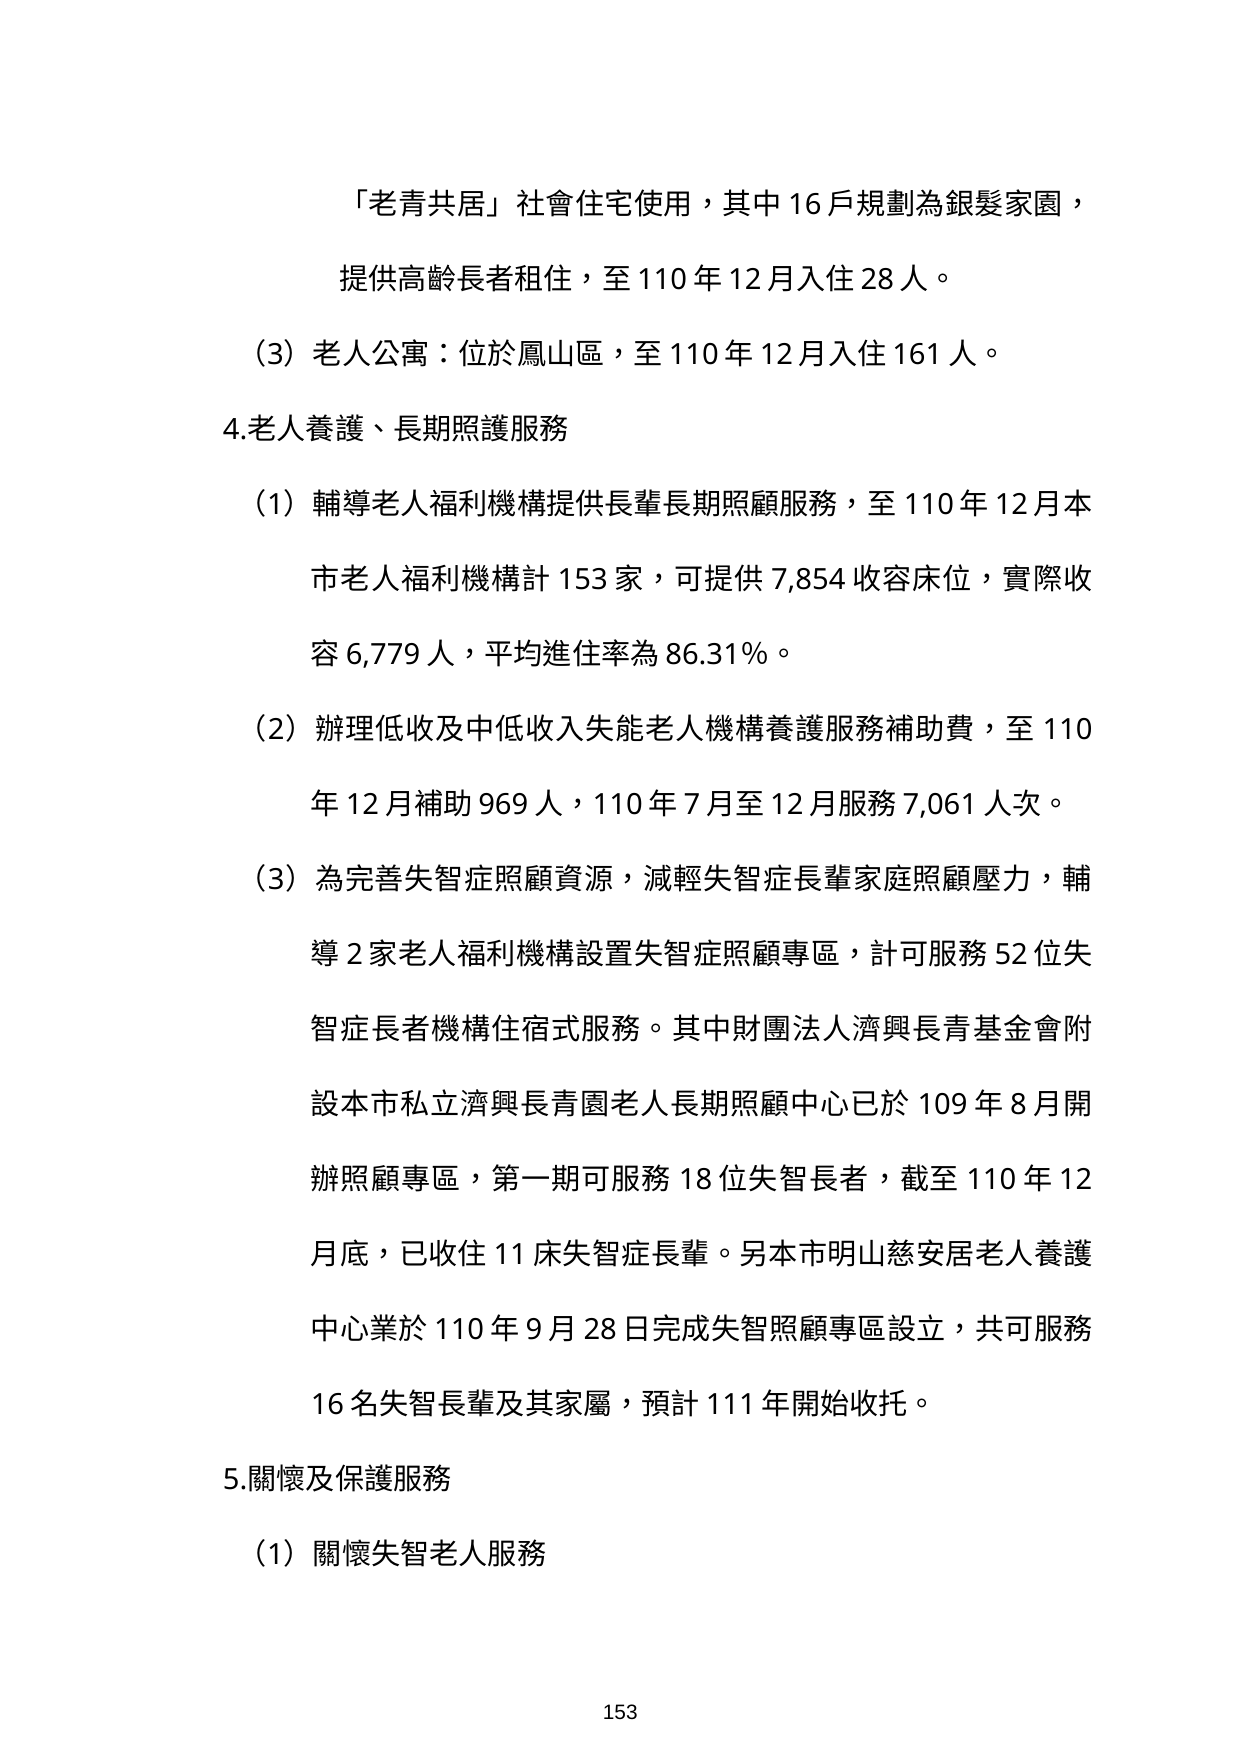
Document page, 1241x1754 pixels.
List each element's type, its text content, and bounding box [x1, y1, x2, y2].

text （3）老人公寓：位於鳳山區，至110年12月入住161人。 [238, 314, 1092, 389]
text （1）關懷失智老人服務 [238, 1514, 1092, 1589]
text （2）辦理低收及中低收入失能老人機構養護服務補助費，至110年12月補助969人，110年7月至12月服務7,061人次。 [238, 689, 1092, 839]
text （3）為完善失智症照顧資源，減輕失智症長輩家庭照顧壓力，輔導2家老人福利機構設置失智症照顧專區，計可服務52位失智症長者機構住宿式服務。其中財團法人濟興長青基金會附設本市私立濟興長青園老人長期照顧中心已於109年8月開辦照顧專區，第一期可服務18位失智長者，截至110年12月底，已收住11床失智症長輩。另本市明山慈安居老人養護中心業於110年9月28日完成失智照顧專區設立，共可服務16名失智長輩及其家屬，預計111年開始收托。 [238, 839, 1092, 1439]
text （1）輔導老人福利機構提供長輩長期照顧服務，至110年12月本市老人福利機構計153家，可提供7,854收容床位，實際收容6,779人，平均進住率為86.31％。 [238, 464, 1092, 689]
text 5.關懷及保護服務 [223, 1439, 1092, 1514]
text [310, 164, 1092, 314]
text 4.老人養護、長期照護服務 [223, 389, 1092, 464]
